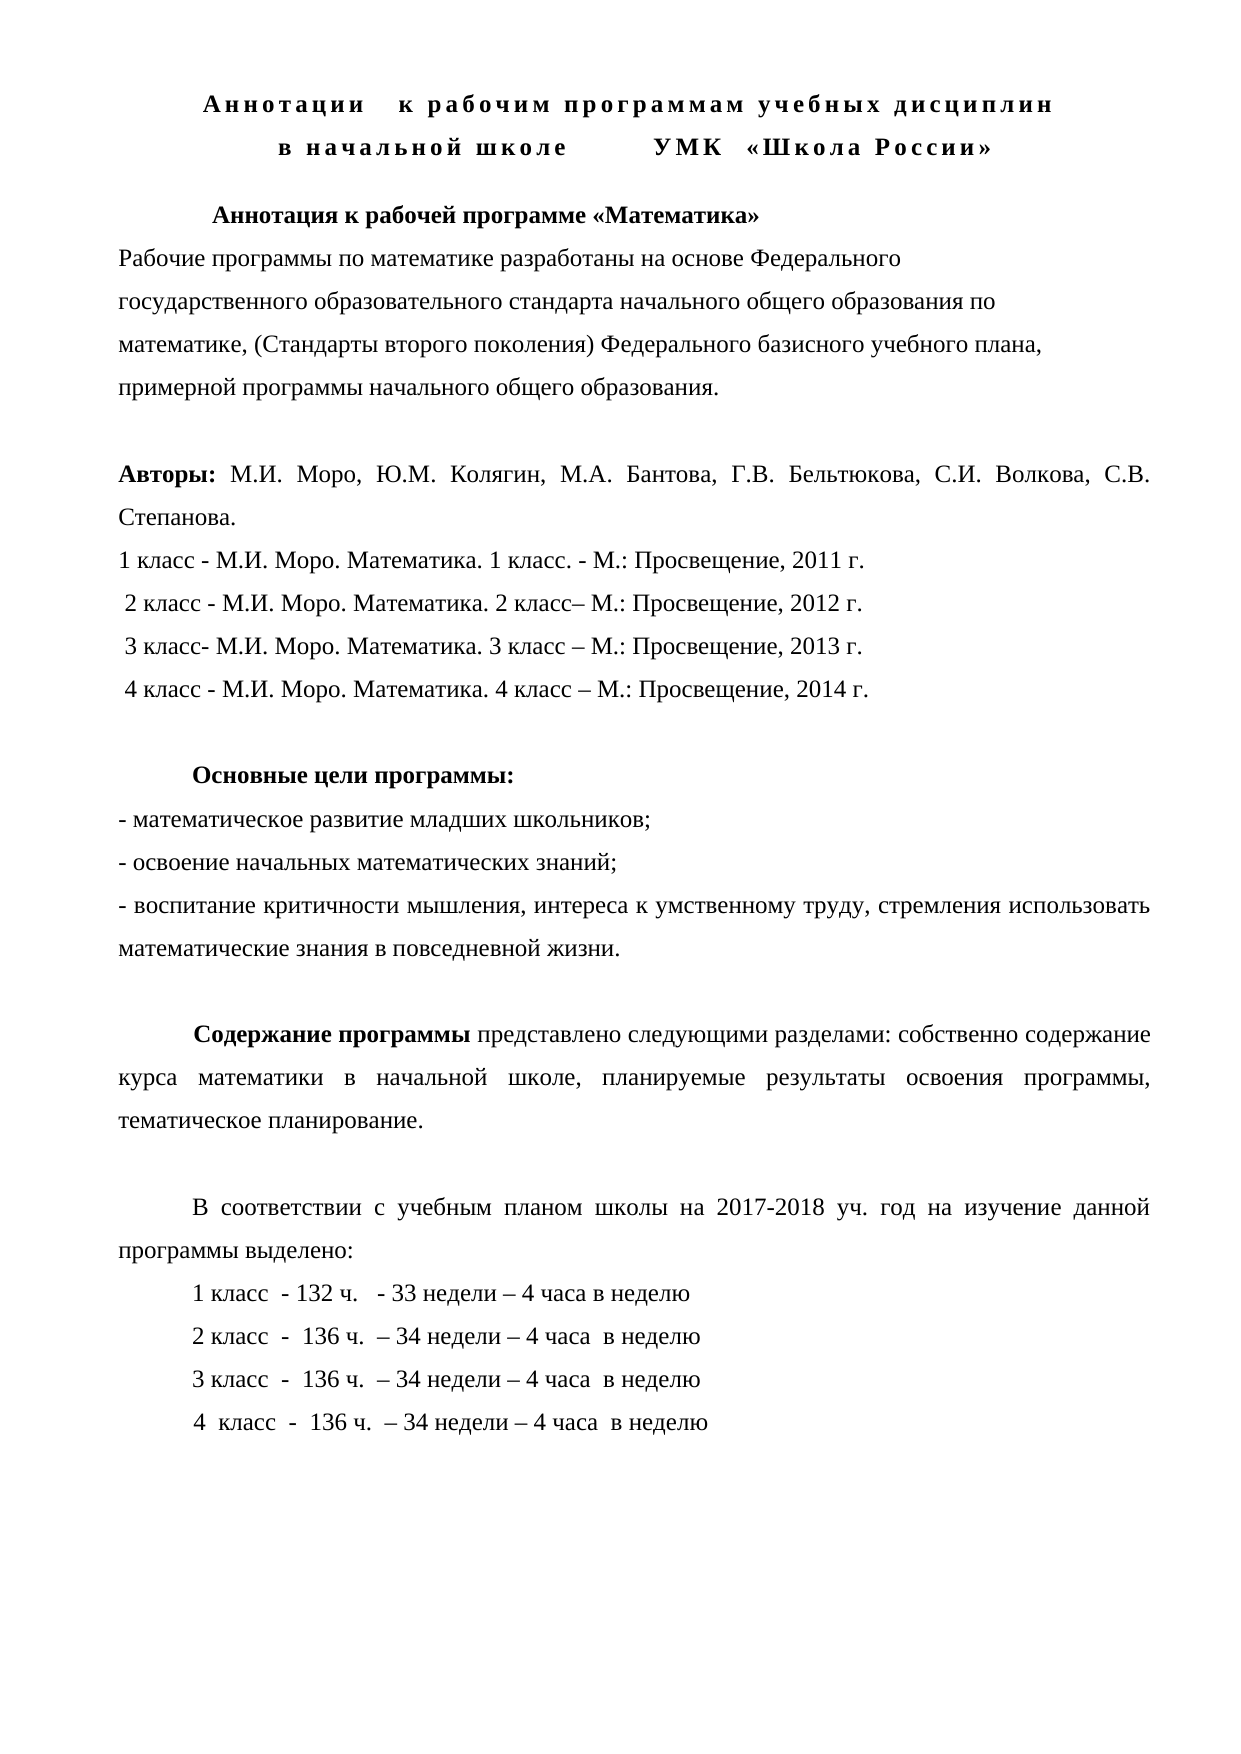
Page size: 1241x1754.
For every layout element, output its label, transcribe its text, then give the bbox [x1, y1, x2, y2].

text Аннотации к рабочим программам учебных дисциплин в начальной школе УМК «Школа России» [118, 89, 1152, 161]
text Рабочие программы по математике разработаны на основе Федерального [118, 243, 1152, 272]
text математике, (Стандарты второго поколения) Федерального базисного учебного плана, [118, 329, 1152, 358]
text - математическое развитие младших школьников; [118, 804, 1152, 832]
text Основные цели программы: [118, 761, 1152, 789]
text 4 класс - М.И. Моро. Математика. 4 класс – М.: Просвещение, 2014 г. [118, 674, 1152, 703]
text - воспитание критичности мышления, интереса к умственному труду, стремления использовать математические знания в повседневной жизни. [118, 890, 1152, 962]
text 3 класс - 136 ч. – 34 недели – 4 часа в неделю [118, 1364, 1152, 1393]
text 4 класс - 136 ч. – 34 недели – 4 часа в неделю [118, 1407, 1152, 1436]
text Содержание программы представлено следующими разделами: собственно содержание курса математики в начальной школе, планируемые результаты освоения программы, тематическое планирование. [118, 1019, 1152, 1134]
text 2 класс - М.И. Моро. Математика. 2 класс– М.: Просвещение, . [118, 588, 1152, 617]
text В соответствии с учебным планом школы на 2017-2018 уч. год на изучение данной программы выделено: [118, 1192, 1152, 1264]
text 2 класс - 136 ч. – 34 недели – 4 часа в неделю [118, 1321, 1152, 1350]
text 1 класс - М.И. Моро. Математика. 1 класс. - М.: Просвещение, . [118, 545, 1152, 574]
text государственного образовательного стандарта начального общего образования по [118, 286, 1152, 315]
text - освоение начальных математических знаний; [118, 847, 1152, 876]
text примерной программы начального общего образования. [118, 372, 1152, 401]
text 1 класс - 132 ч. - 33 недели – 4 часа в неделю [118, 1278, 1152, 1307]
text Аннотация к рабочей программе «Математика» [118, 200, 1152, 229]
text 3 класс- М.И. Моро. Математика. 3 класс – М.: Просвещение, . [118, 631, 1152, 660]
text Авторы: М.И. Моро, Ю.М. Колягин, М.А. Бантова, Г.В. Бельтюкова, С.И. Волкова, С.В. Степанова. [118, 459, 1152, 531]
